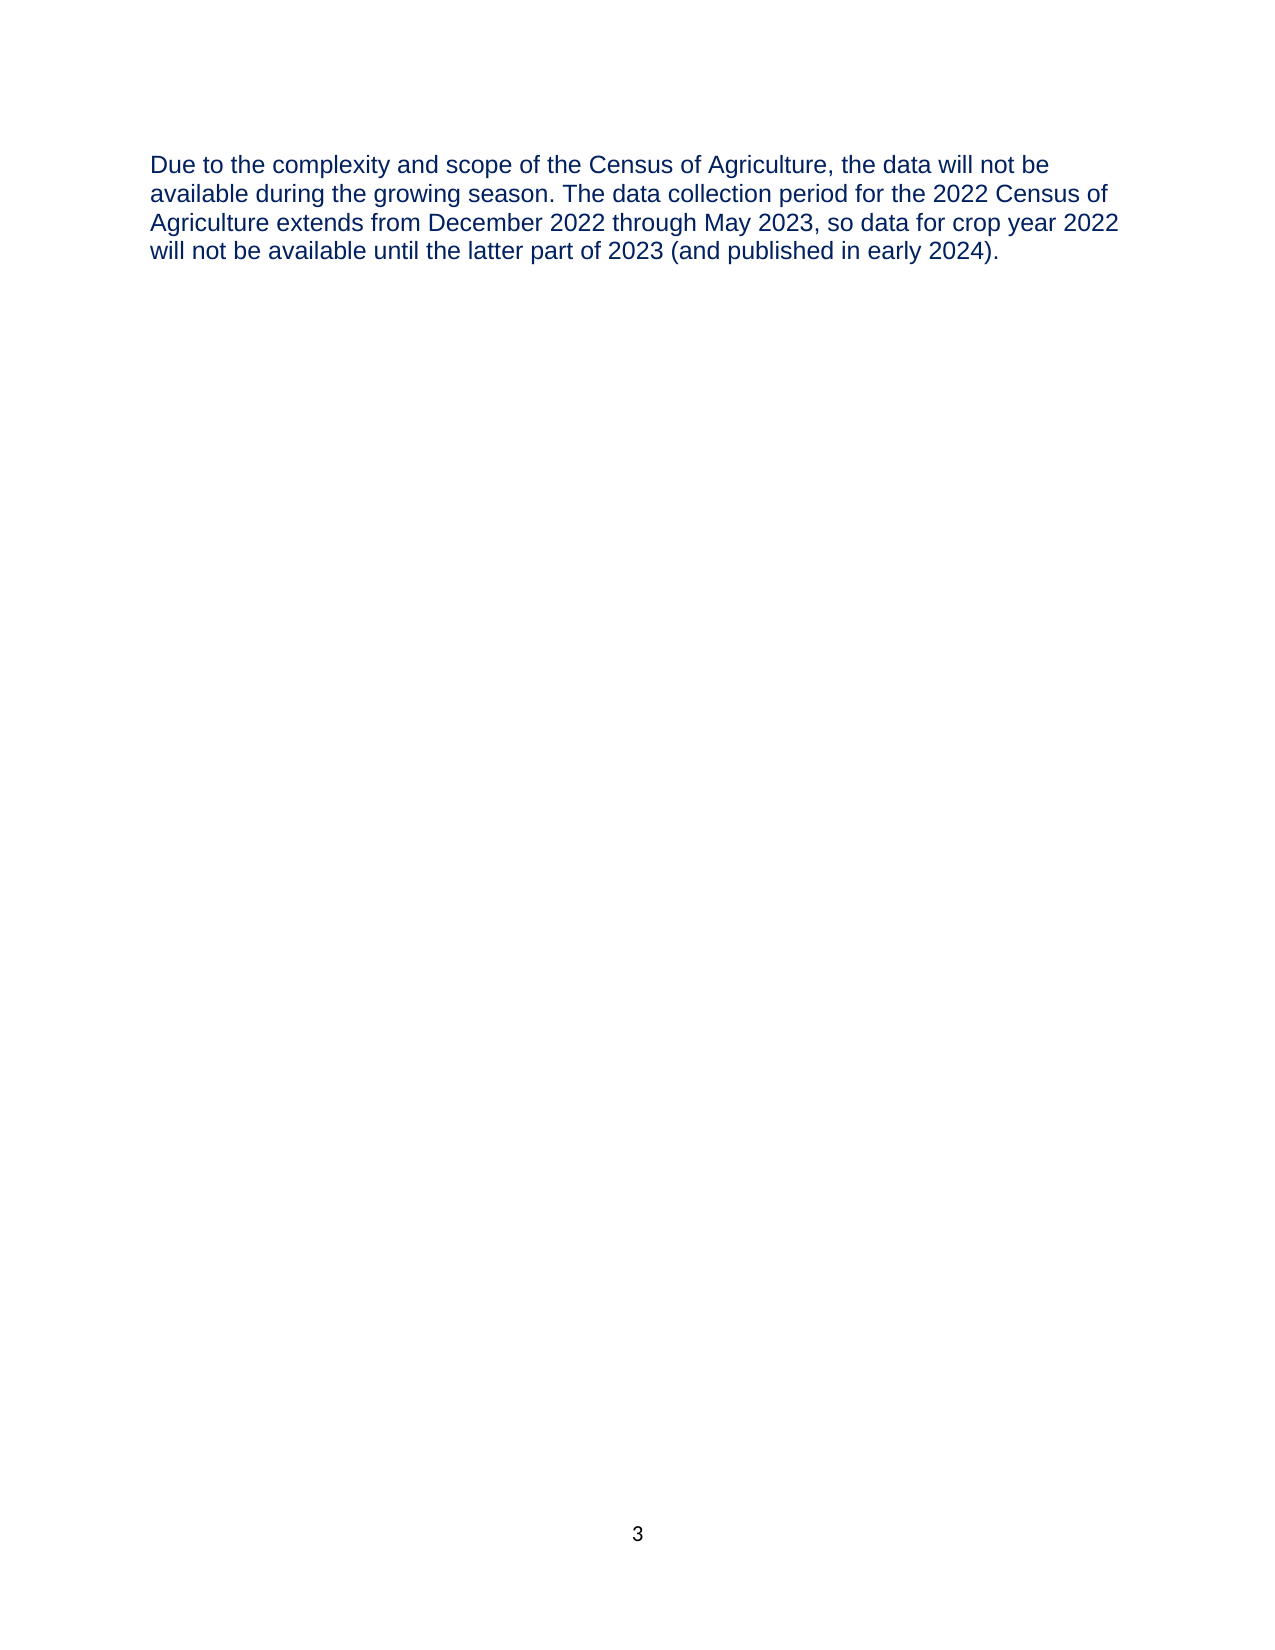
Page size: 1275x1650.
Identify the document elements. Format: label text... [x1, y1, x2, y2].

text Due to the complexity and scope of the Census of Agriculture, the data will not be available during the growing season. The data collection period for the 2022 Census of Agriculture extends from December 2022 through May 2023, so data for crop year 2022 will not be available until the latter part of 2023 (and published in early 2024). [150, 150, 1125, 265]
